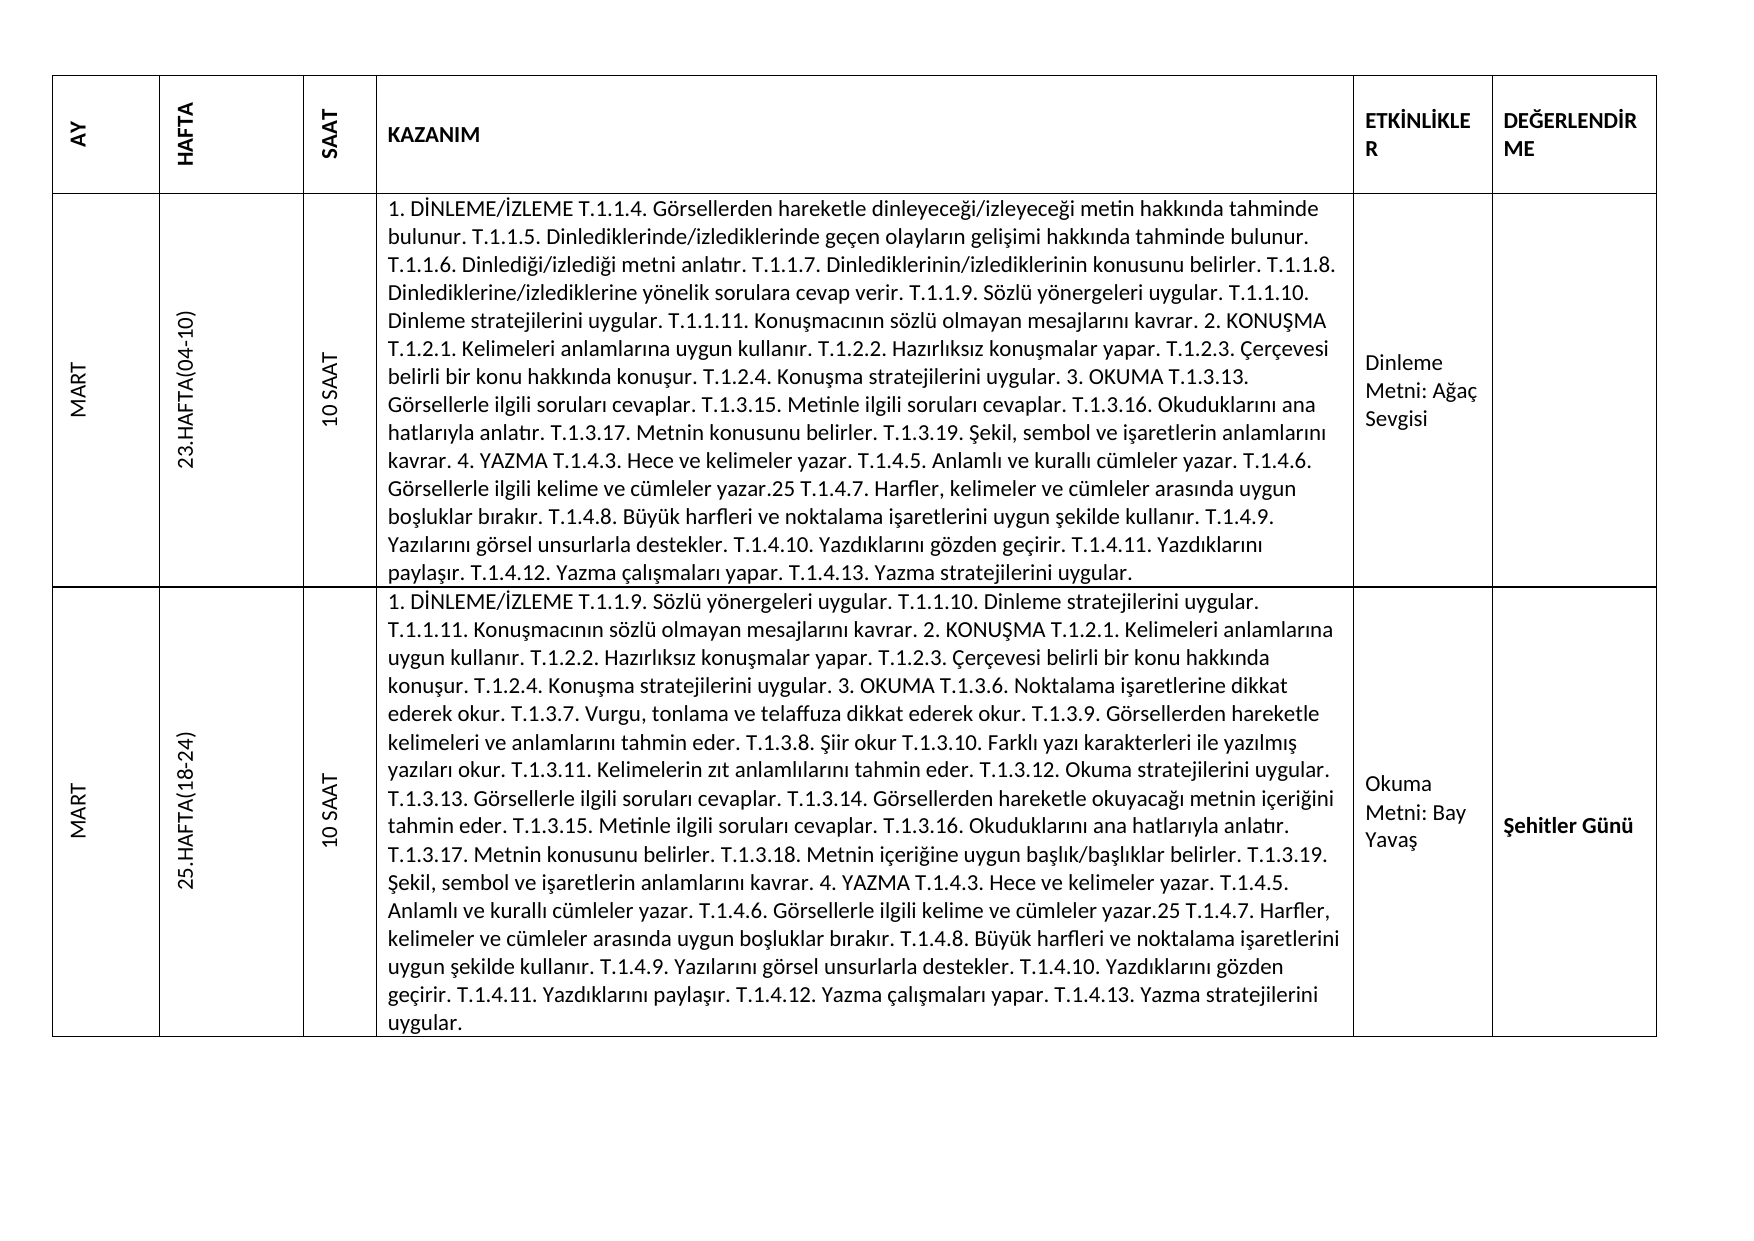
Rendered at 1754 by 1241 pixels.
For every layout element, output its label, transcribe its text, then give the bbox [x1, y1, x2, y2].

table_header ETKİNLİKLER [1354, 76, 1492, 193]
table_cell MART [53, 588, 159, 1036]
table_cell 10 SAAT [304, 588, 376, 1036]
table_cell MART [53, 194, 159, 586]
table_cell 1. DİNLEME/İZLEME T.1.1.4. Görsellerden hareketle dinleyeceği/izleyeceği metin hakkında tahminde bulunur. T.1.1.5. Dinlediklerinde/izlediklerinde geçen olayların gelişimi hakkında tahminde bulunur. T.1.1.6. Dinlediği/izlediği metni anlatır. T.1.1.7. Dinlediklerinin/izlediklerinin konusunu belirler. T.1.1.8. Dinlediklerine/izlediklerine yönelik sorulara cevap verir. T.1.1.9. Sözlü yönergeleri uygular. T.1.1.10. Dinleme stratejilerini uygular. T.1.1.11. Konuşmacının sözlü olmayan mesajlarını kavrar. 2. KONUŞMA T.1.2.1. Kelimeleri anlamlarına uygun kullanır. T.1.2.2. Hazırlıksız konuşmalar yapar. T.1.2.3. Çerçevesi belirli bir konu hakkında konuşur. T.1.2.4. Konuşma stratejilerini uygular. 3. OKUMA T.1.3.13. Görsellerle ilgili soruları cevaplar. T.1.3.15. Metinle ilgili soruları cevaplar. T.1.3.16. Okuduklarını ana hatlarıyla anlatır. T.1.3.17. Metnin konusunu belirler. T.1.3.19. Şekil, sembol ve işaretlerin anlamlarını kavrar. 4. YAZMA T.1.4.3. Hece ve kelimeler yazar. T.1.4.5. Anlamlı ve kurallı cümleler yazar. T.1.4.6. Görsellerle ilgili kelime ve cümleler yazar.25 T.1.4.7. Harfler, kelimeler ve cümleler arasında uygun boşluklar bırakır. T.1.4.8. Büyük harfleri ve noktalama işaretlerini uygun şekilde kullanır. T.1.4.9. Yazılarını görsel unsurlarla destekler. T.1.4.10. Yazdıklarını gözden geçirir. T.1.4.11. Yazdıklarını paylaşır. T.1.4.12. Yazma çalışmaları yapar. T.1.4.13. Yazma stratejilerini uygular. [377, 194, 1353, 586]
table_cell 1. DİNLEME/İZLEME T.1.1.9. Sözlü yönergeleri uygular. T.1.1.10. Dinleme stratejilerini uygular. T.1.1.11. Konuşmacının sözlü olmayan mesajlarını kavrar. 2. KONUŞMA T.1.2.1. Kelimeleri anlamlarına uygun kullanır. T.1.2.2. Hazırlıksız konuşmalar yapar. T.1.2.3. Çerçevesi belirli bir konu hakkında konuşur. T.1.2.4. Konuşma stratejilerini uygular. 3. OKUMA T.1.3.6. Noktalama işaretlerine dikkat ederek okur. T.1.3.7. Vurgu, tonlama ve telaffuza dikkat ederek okur. T.1.3.9. Görsellerden hareketle kelimeleri ve anlamlarını tahmin eder. T.1.3.8. Şiir okur T.1.3.10. Farklı yazı karakterleri ile yazılmış yazıları okur. T.1.3.11. Kelimelerin zıt anlamlılarını tahmin eder. T.1.3.12. Okuma stratejilerini uygular. T.1.3.13. Görsellerle ilgili soruları cevaplar. T.1.3.14. Görsellerden hareketle okuyacağı metnin içeriğini tahmin eder. T.1.3.15. Metinle ilgili soruları cevaplar. T.1.3.16. Okuduklarını ana hatlarıyla anlatır. T.1.3.17. Metnin konusunu belirler. T.1.3.18. Metnin içeriğine uygun başlık/başlıklar belirler. T.1.3.19. Şekil, sembol ve işaretlerin anlamlarını kavrar. 4. YAZMA T.1.4.3. Hece ve kelimeler yazar. T.1.4.5. Anlamlı ve kurallı cümleler yazar. T.1.4.6. Görsellerle ilgili kelime ve cümleler yazar.25 T.1.4.7. Harfler, kelimeler ve cümleler arasında uygun boşluklar bırakır. T.1.4.8. Büyük harfleri ve noktalama işaretlerini uygun şekilde kullanır. T.1.4.9. Yazılarını görsel unsurlarla destekler. T.1.4.10. Yazdıklarını gözden geçirir. T.1.4.11. Yazdıklarını paylaşır. T.1.4.12. Yazma çalışmaları yapar. T.1.4.13. Yazma stratejilerini uygular. [377, 588, 1353, 1036]
table_header KAZANIM [377, 76, 1353, 193]
table_cell Şehitler Günü [1493, 588, 1656, 1036]
table_header SAAT [304, 76, 376, 193]
table_cell Dinleme Metni: Ağaç Sevgisi [1354, 194, 1492, 586]
table_header HAFTA [160, 76, 303, 193]
table_cell 23.HAFTA(04-10) [160, 194, 303, 586]
table_cell Okuma Metni: Bay Yavaş [1354, 588, 1492, 1036]
table_cell 10 SAAT [304, 194, 376, 586]
table_cell [1493, 194, 1656, 586]
table_cell 25.HAFTA(18-24) [160, 588, 303, 1036]
table_header DEĞERLENDİRME [1493, 76, 1656, 193]
table_header AY [53, 76, 159, 193]
